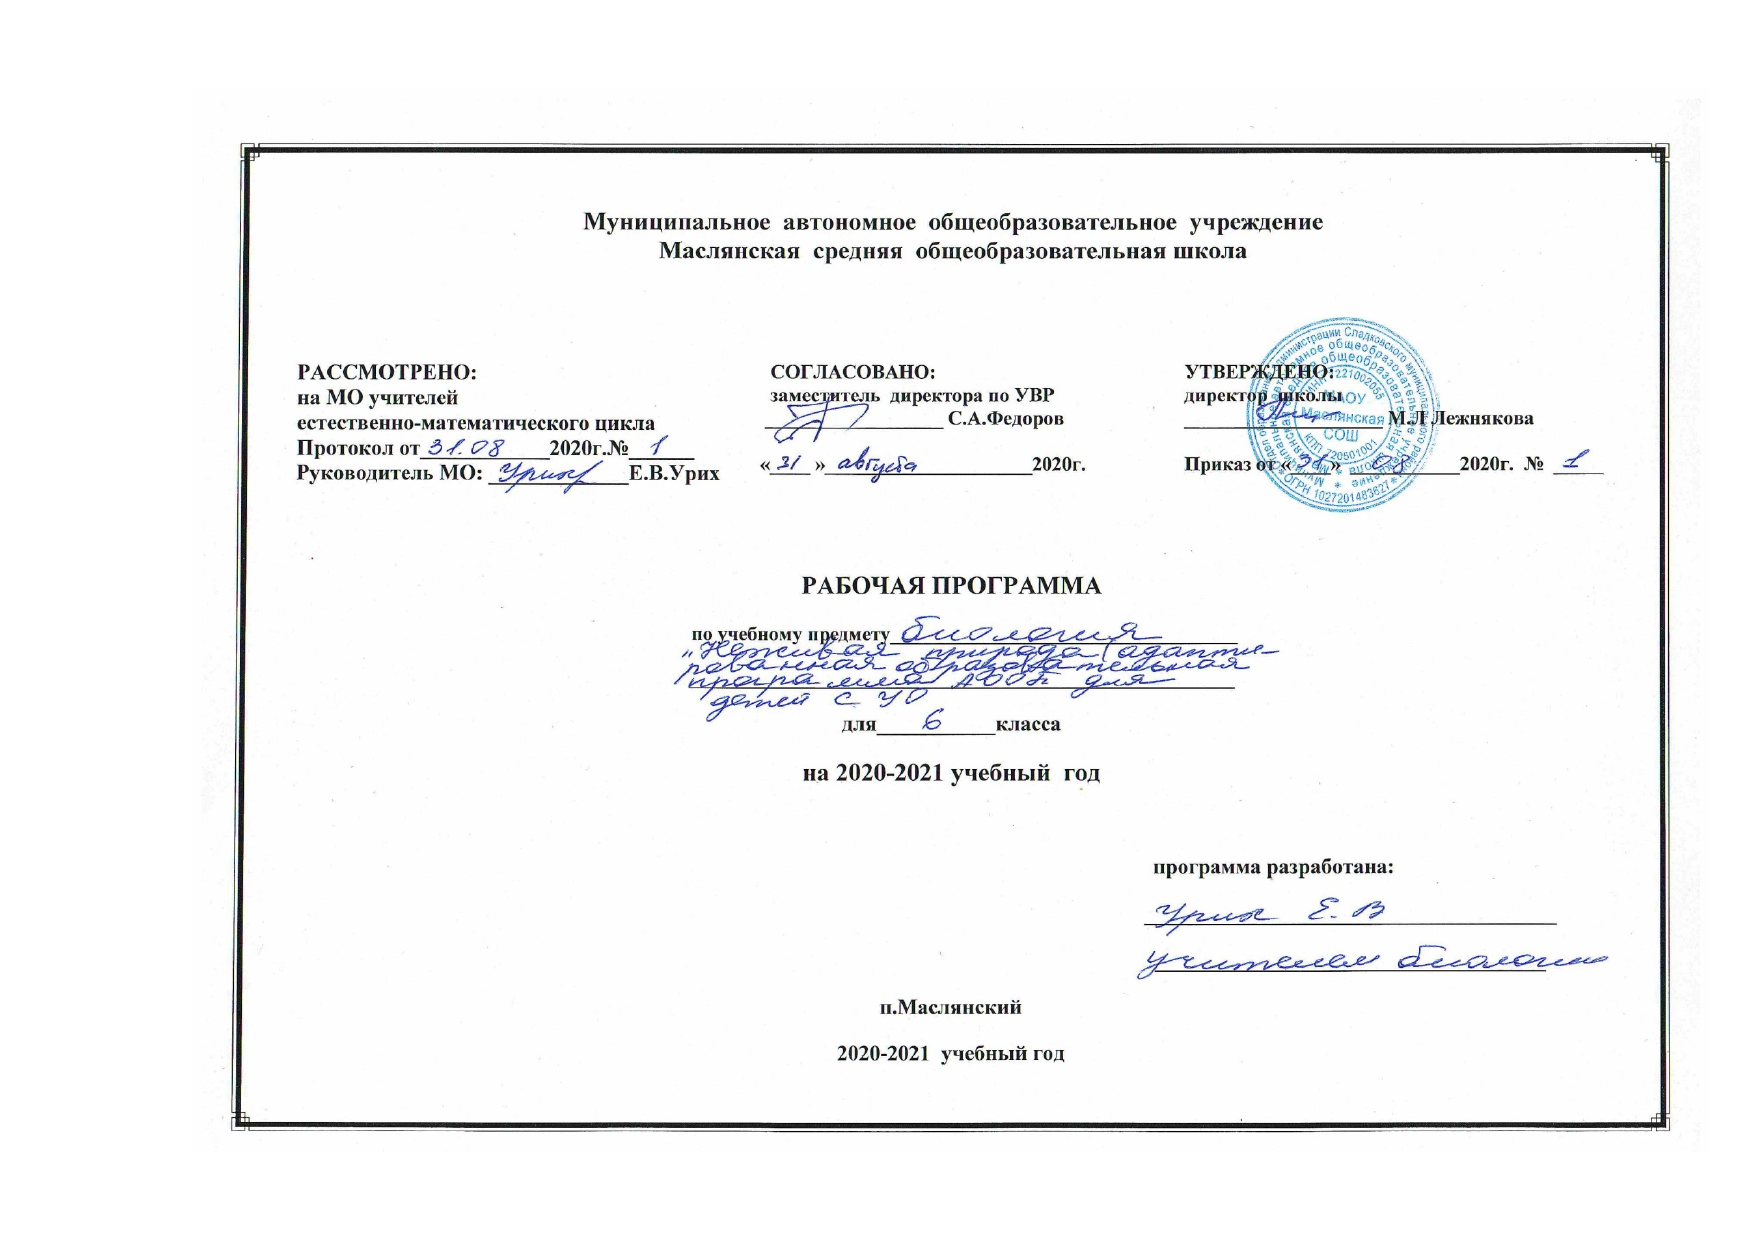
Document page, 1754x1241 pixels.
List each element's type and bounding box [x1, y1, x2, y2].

picture [191, 88, 1710, 1152]
